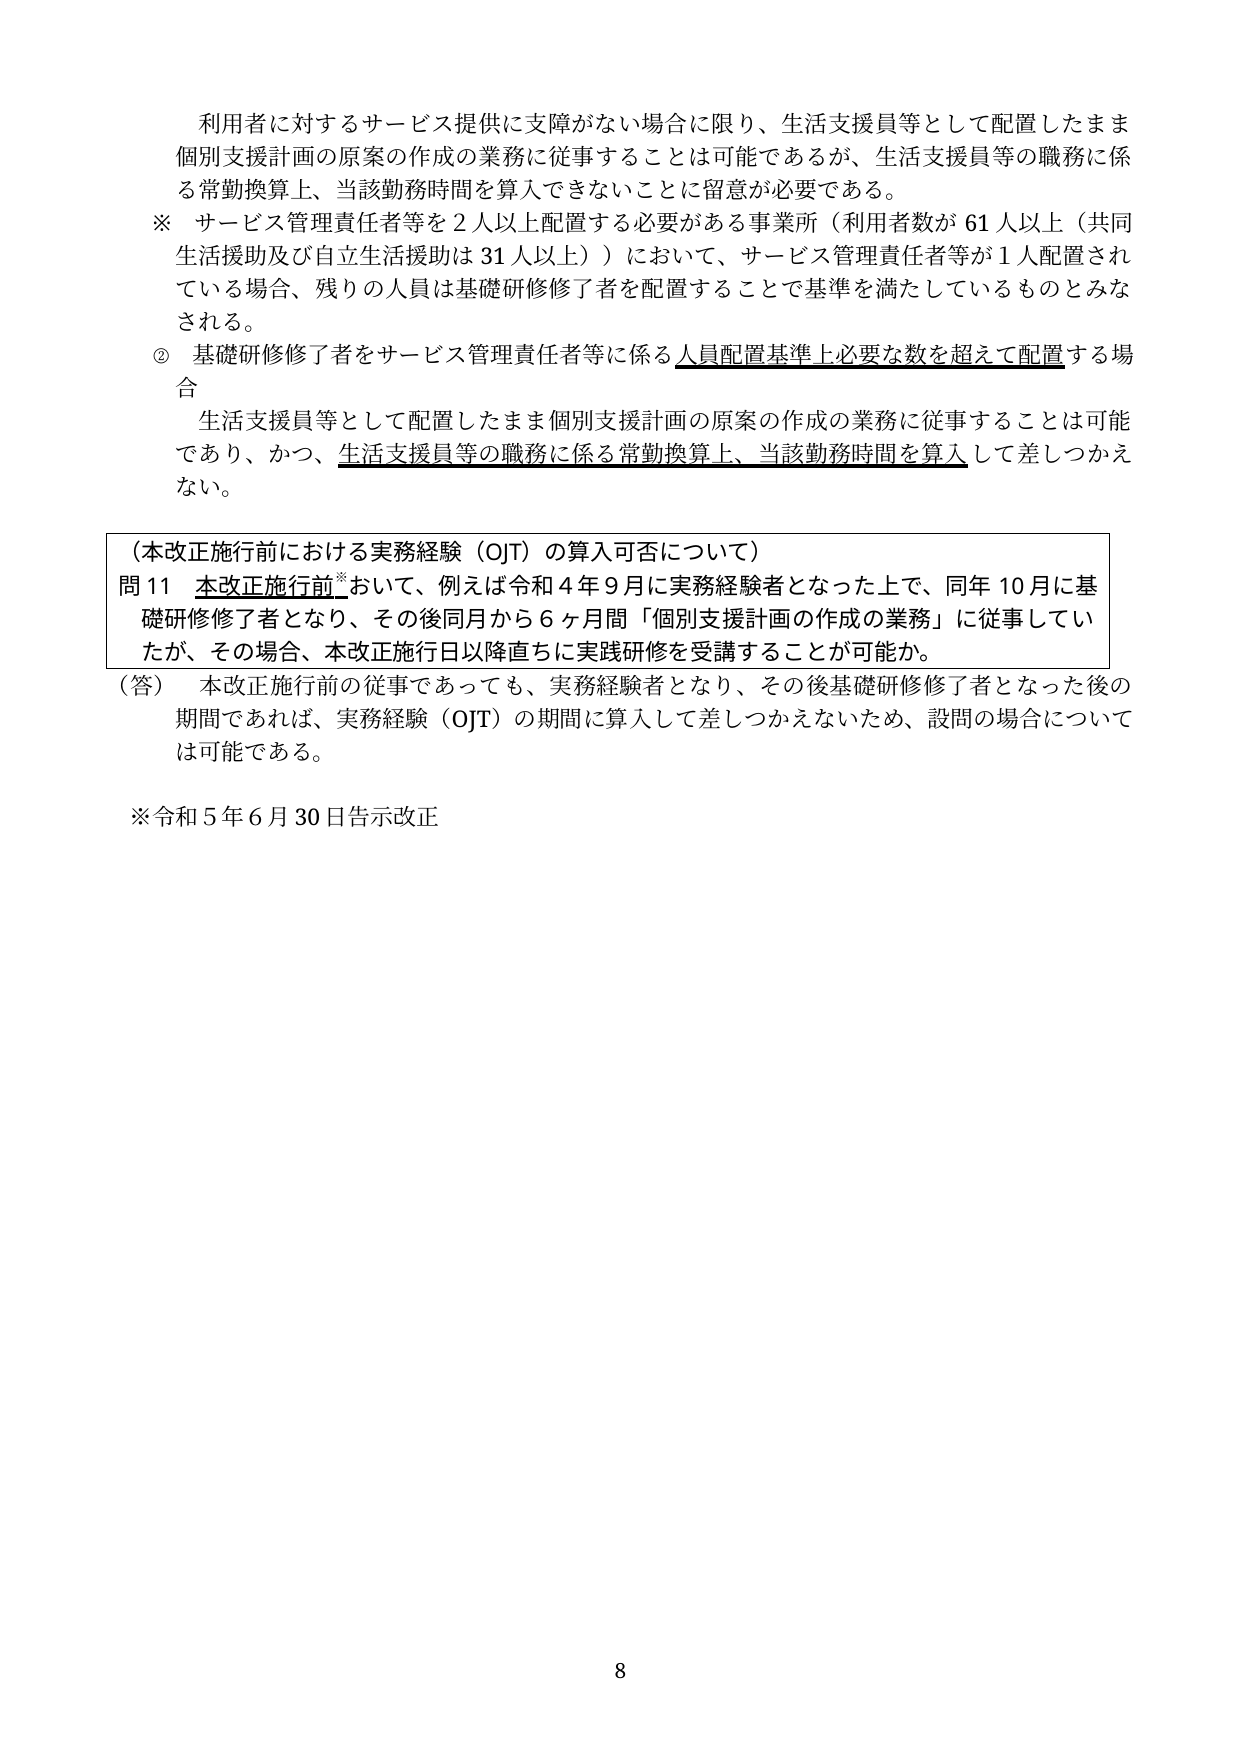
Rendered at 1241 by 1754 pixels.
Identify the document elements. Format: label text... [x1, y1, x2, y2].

text 利用者に対するサービス提供に支障がない場合に限り、生活支援員等として配置したまま個別支援計画の原案の作成の業務に従事することは可能であるが、生活支援員等の職務に係る常勤換算上、当該勤務時間を算入できないことに留意が必要である。 [175, 106, 1134, 205]
text ※ サービス管理責任者等を２人以上配置する必要がある事業所（利用者数が61人以上（共同生活援助及び自立生活援助は31人以上））において、サービス管理責任者等が１人配置されている場合、残りの人員は基礎研修修了者を配置することで基準を満たしているものとみなされる。 [152, 205, 1134, 337]
text ※令和５年６月30日告示改正 [106, 799, 1134, 832]
text 生活支援員等として配置したまま個別支援計画の原案の作成の業務に従事することは可能であり、かつ、生活支援員等の職務に係る常勤換算上、当該勤務時間を算入して差しつかえない。 [175, 403, 1134, 502]
text （答） 本改正施行前の従事であっても、実務経験者となり、その後基礎研修修了者となった後の期間であれば、実務経験（OJT）の期間に算入して差しつかえないため、設問の場合については可能である。 [106, 668, 1134, 767]
text ② 基礎研修修了者をサービス管理責任者等に係る人員配置基準上必要な数を超えて配置する場合 [152, 337, 1134, 403]
table_header （本改正施行前における実務経験（OJT）の算入可否について） 問11 本改正施行前※おいて、例えば令和４年９月に実務経験者となった上で、同年10月に基礎研修修了者となり、その後同月から６ヶ月間「個別支援計画の作成の業務」に従事していたが、その場合、本改正施行日以降直ちに実践研修を受講することが可能か。 [107, 534, 1109, 667]
